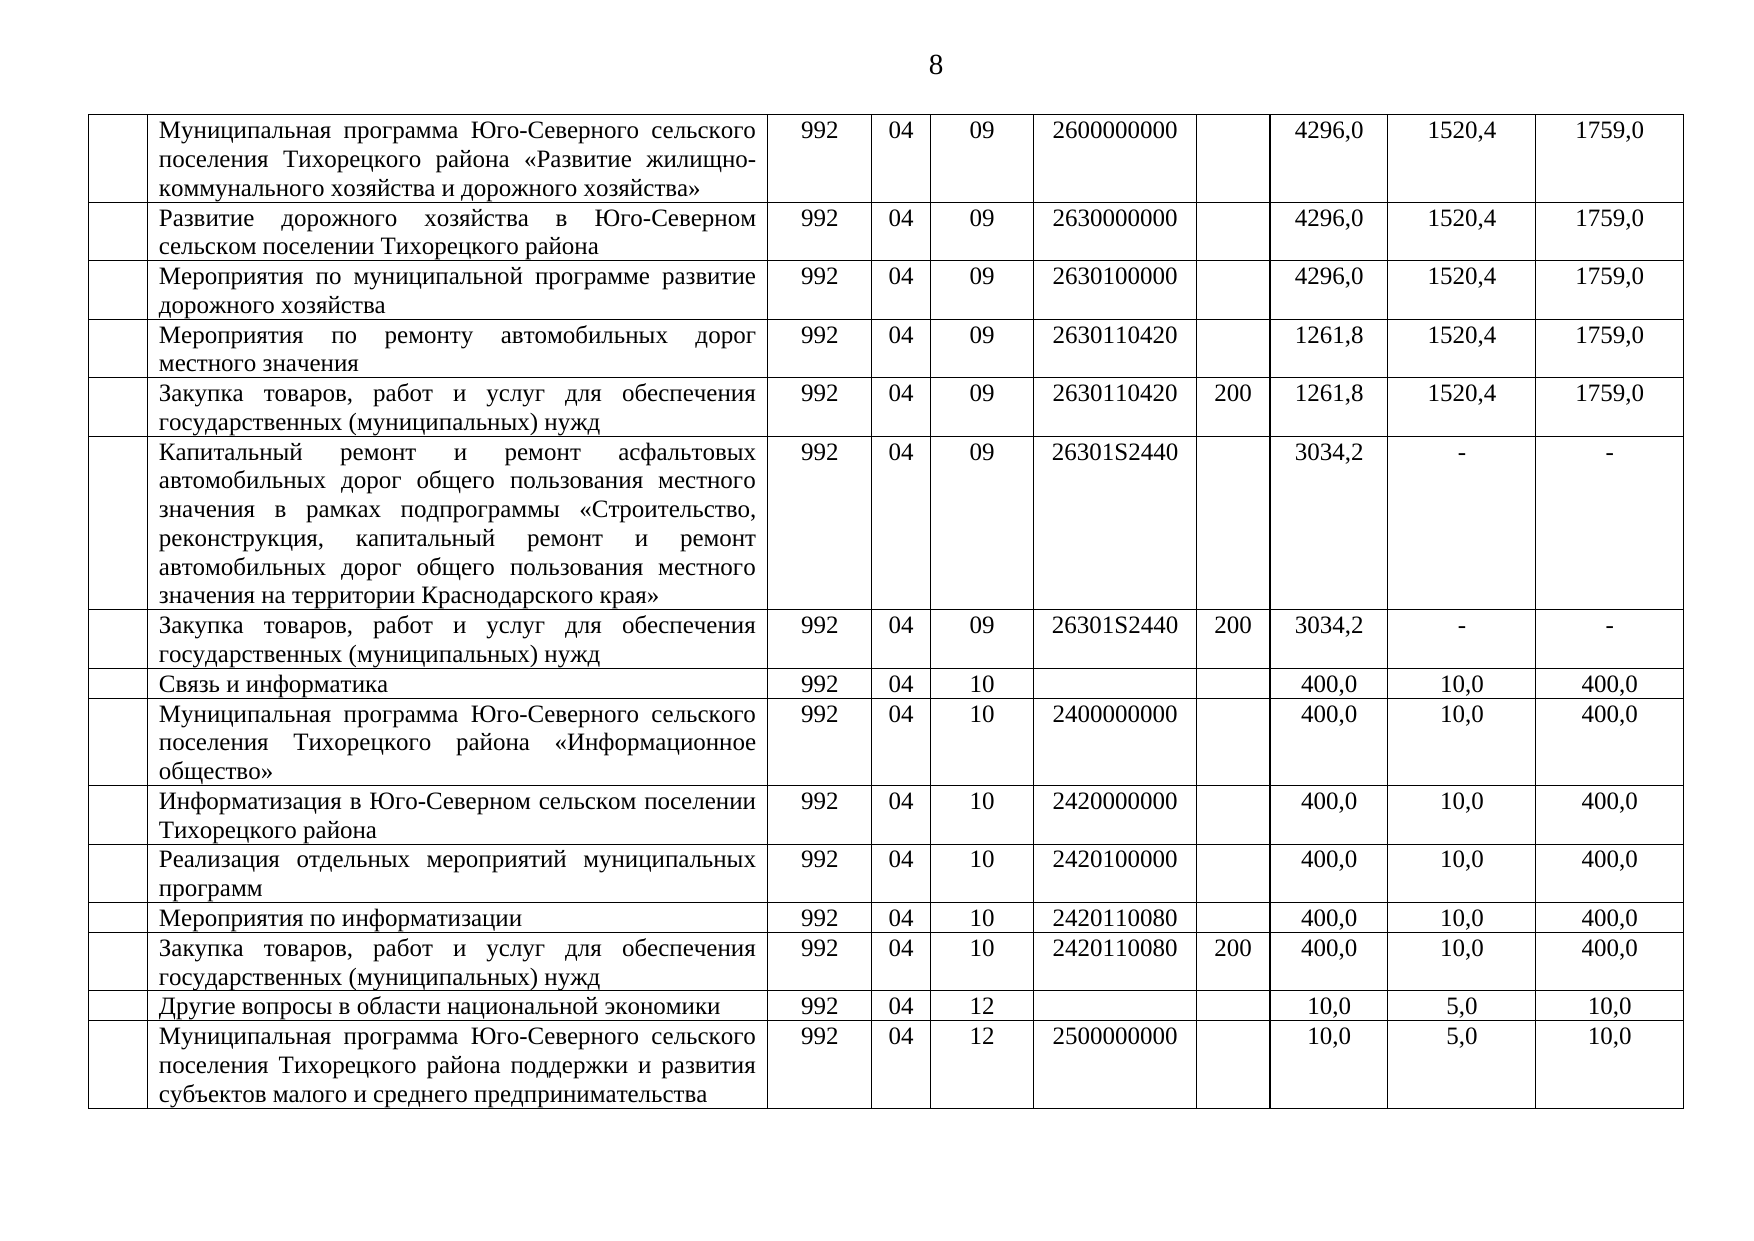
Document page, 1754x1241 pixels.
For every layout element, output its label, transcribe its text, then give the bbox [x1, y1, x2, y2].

table_cell Муниципальная программа Юго-Северного сельского поселения Тихорецкого района «Информационное общество» [148, 699, 767, 785]
table_cell [89, 903, 147, 932]
table_cell [1197, 437, 1269, 609]
table_cell 10,0 [1536, 1021, 1683, 1107]
table_cell 4296,0 [1271, 115, 1387, 202]
table_cell 10,0 [1388, 786, 1535, 843]
table_cell [1197, 991, 1269, 1020]
table_cell 992 [768, 845, 871, 902]
table_cell [89, 1021, 147, 1107]
table_cell [89, 261, 147, 319]
table_cell 992 [768, 261, 871, 319]
table_cell 26301S2440 [1034, 610, 1196, 668]
table_cell - [1388, 610, 1535, 668]
table_cell - [1388, 437, 1535, 609]
table_cell [1197, 669, 1269, 698]
table_cell Капитальный ремонт и ремонт асфальтовых автомобильных дорог общего пользования местного значения в рамках подпрограммы «Строительство, реконструкция, капитальный ремонт и ремонт автомобильных дорог общего пользования местного значения на территории Краснодарского края» [148, 437, 767, 609]
table_cell 09 [931, 115, 1033, 202]
table_cell Информатизация в Юго-Северном сельском поселении Тихорецкого района [148, 786, 767, 843]
table_cell 2420110080 [1034, 903, 1196, 932]
table_cell 1759,0 [1536, 320, 1683, 377]
table_cell 1520,4 [1388, 115, 1535, 202]
table_cell - [1536, 437, 1683, 609]
table_cell [89, 991, 147, 1020]
table_cell 992 [768, 669, 871, 698]
table_cell 04 [872, 991, 930, 1020]
table_cell 09 [931, 320, 1033, 377]
table_cell 12 [931, 1021, 1033, 1107]
table_cell 400,0 [1536, 933, 1683, 990]
table_cell 2600000000 [1034, 115, 1196, 202]
table_cell 992 [768, 320, 871, 377]
table_cell [1197, 1021, 1269, 1107]
table_cell 400,0 [1271, 699, 1387, 785]
table_cell 400,0 [1271, 669, 1387, 698]
table_cell 2630110420 [1034, 320, 1196, 377]
table_cell [89, 786, 147, 843]
table_cell 04 [872, 203, 930, 260]
table_cell Мероприятия по информатизации [148, 903, 767, 932]
table_cell [89, 437, 147, 609]
table_cell 400,0 [1271, 845, 1387, 902]
table_cell 10,0 [1388, 699, 1535, 785]
table_cell 04 [872, 786, 930, 843]
table_cell 04 [872, 845, 930, 902]
table_cell 10,0 [1536, 991, 1683, 1020]
table_cell 992 [768, 203, 871, 260]
table_cell 04 [872, 261, 930, 319]
table_cell 04 [872, 903, 930, 932]
table_cell [89, 669, 147, 698]
table_cell 400,0 [1536, 669, 1683, 698]
table_cell 200 [1197, 378, 1269, 436]
table_cell 200 [1197, 933, 1269, 990]
table_cell 12 [931, 991, 1033, 1020]
table_cell Другие вопросы в области национальной экономики [148, 991, 767, 1020]
table_cell [89, 320, 147, 377]
table_cell 04 [872, 933, 930, 990]
table_cell 2630100000 [1034, 261, 1196, 319]
table_cell 10 [931, 786, 1033, 843]
table_cell [89, 610, 147, 668]
table_cell 04 [872, 437, 930, 609]
table_cell 992 [768, 115, 871, 202]
table_cell Закупка товаров, работ и услуг для обеспечения государственных (муниципальных) нужд [148, 933, 767, 990]
table_cell 400,0 [1271, 903, 1387, 932]
table_cell 400,0 [1536, 903, 1683, 932]
table_cell Связь и информатика [148, 669, 767, 698]
table_cell [89, 115, 147, 202]
table_cell 10 [931, 933, 1033, 990]
table_cell 10,0 [1271, 1021, 1387, 1107]
table_cell 04 [872, 1021, 930, 1107]
table_cell Муниципальная программа Юго-Северного сельского поселения Тихорецкого района поддержки и развития субъектов малого и среднего предпринимательства [148, 1021, 767, 1107]
table_cell 10,0 [1388, 903, 1535, 932]
table_cell 1261,8 [1271, 320, 1387, 377]
table_cell 1520,4 [1388, 378, 1535, 436]
table_cell 4296,0 [1271, 261, 1387, 319]
table_cell [1197, 261, 1269, 319]
table_cell 1520,4 [1388, 320, 1535, 377]
table_cell 2500000000 [1034, 1021, 1196, 1107]
table_cell Реализация отдельных мероприятий муниципальных программ [148, 845, 767, 902]
table_cell 992 [768, 903, 871, 932]
table_cell [1197, 786, 1269, 843]
table_cell [1197, 115, 1269, 202]
table_cell 09 [931, 261, 1033, 319]
table_cell 26301S2440 [1034, 437, 1196, 609]
table_cell 10,0 [1388, 933, 1535, 990]
table_cell 5,0 [1388, 1021, 1535, 1107]
table_cell 400,0 [1536, 699, 1683, 785]
table_cell 992 [768, 699, 871, 785]
table_cell 09 [931, 203, 1033, 260]
table_cell [89, 378, 147, 436]
table_cell Муниципальная программа Юго-Северного сельского поселения Тихорецкого района «Развитие жилищно-коммунального хозяйства и дорожного хозяйства» [148, 115, 767, 202]
table_cell 04 [872, 115, 930, 202]
table_cell 09 [931, 378, 1033, 436]
table_cell [89, 203, 147, 260]
table_cell 3034,2 [1271, 610, 1387, 668]
table_cell 1520,4 [1388, 203, 1535, 260]
table_cell [89, 845, 147, 902]
table_cell 400,0 [1271, 786, 1387, 843]
table_cell 992 [768, 991, 871, 1020]
table_cell 4296,0 [1271, 203, 1387, 260]
table_cell 5,0 [1388, 991, 1535, 1020]
table_cell 2420000000 [1034, 786, 1196, 843]
table_cell Развитие дорожного хозяйства в Юго-Северном сельском поселении Тихорецкого района [148, 203, 767, 260]
table_cell 1759,0 [1536, 115, 1683, 202]
table_cell [1197, 903, 1269, 932]
table_cell [1197, 699, 1269, 785]
table_cell 1520,4 [1388, 261, 1535, 319]
table_cell Закупка товаров, работ и услуг для обеспечения государственных (муниципальных) нужд [148, 378, 767, 436]
table_cell 10 [931, 845, 1033, 902]
table_cell 992 [768, 786, 871, 843]
table_cell 992 [768, 933, 871, 990]
table_cell 09 [931, 610, 1033, 668]
table_cell 04 [872, 378, 930, 436]
table_cell 992 [768, 610, 871, 668]
table_cell 04 [872, 669, 930, 698]
table_cell 2630110420 [1034, 378, 1196, 436]
table_cell 10,0 [1271, 991, 1387, 1020]
table_cell 2630000000 [1034, 203, 1196, 260]
table_cell 10 [931, 903, 1033, 932]
table_cell 09 [931, 437, 1033, 609]
table_cell [89, 699, 147, 785]
table_cell 992 [768, 437, 871, 609]
table_cell 400,0 [1536, 786, 1683, 843]
table_cell [1034, 991, 1196, 1020]
table_cell 10 [931, 669, 1033, 698]
table_cell 1759,0 [1536, 378, 1683, 436]
table_cell Мероприятия по муниципальной программе развитие дорожного хозяйства [148, 261, 767, 319]
table_cell - [1536, 610, 1683, 668]
table_cell 992 [768, 378, 871, 436]
table_cell 1759,0 [1536, 261, 1683, 319]
table_cell 04 [872, 320, 930, 377]
table_cell 10 [931, 699, 1033, 785]
table_cell 2400000000 [1034, 699, 1196, 785]
table_cell Закупка товаров, работ и услуг для обеспечения государственных (муниципальных) нужд [148, 610, 767, 668]
table_cell [1197, 320, 1269, 377]
table_cell 200 [1197, 610, 1269, 668]
table_cell 04 [872, 610, 930, 668]
table_cell 04 [872, 699, 930, 785]
table_cell 10,0 [1388, 845, 1535, 902]
table_cell [1034, 669, 1196, 698]
table_cell 2420100000 [1034, 845, 1196, 902]
table_cell 2420110080 [1034, 933, 1196, 990]
table_cell 3034,2 [1271, 437, 1387, 609]
table_cell Мероприятия по ремонту автомобильных дорог местного значения [148, 320, 767, 377]
table_cell [1197, 845, 1269, 902]
table_cell 400,0 [1271, 933, 1387, 990]
table_cell 400,0 [1536, 845, 1683, 902]
table_cell 992 [768, 1021, 871, 1107]
table_cell [89, 933, 147, 990]
table_cell 1759,0 [1536, 203, 1683, 260]
table_cell 10,0 [1388, 669, 1535, 698]
table_cell 1261,8 [1271, 378, 1387, 436]
table_cell [1197, 203, 1269, 260]
